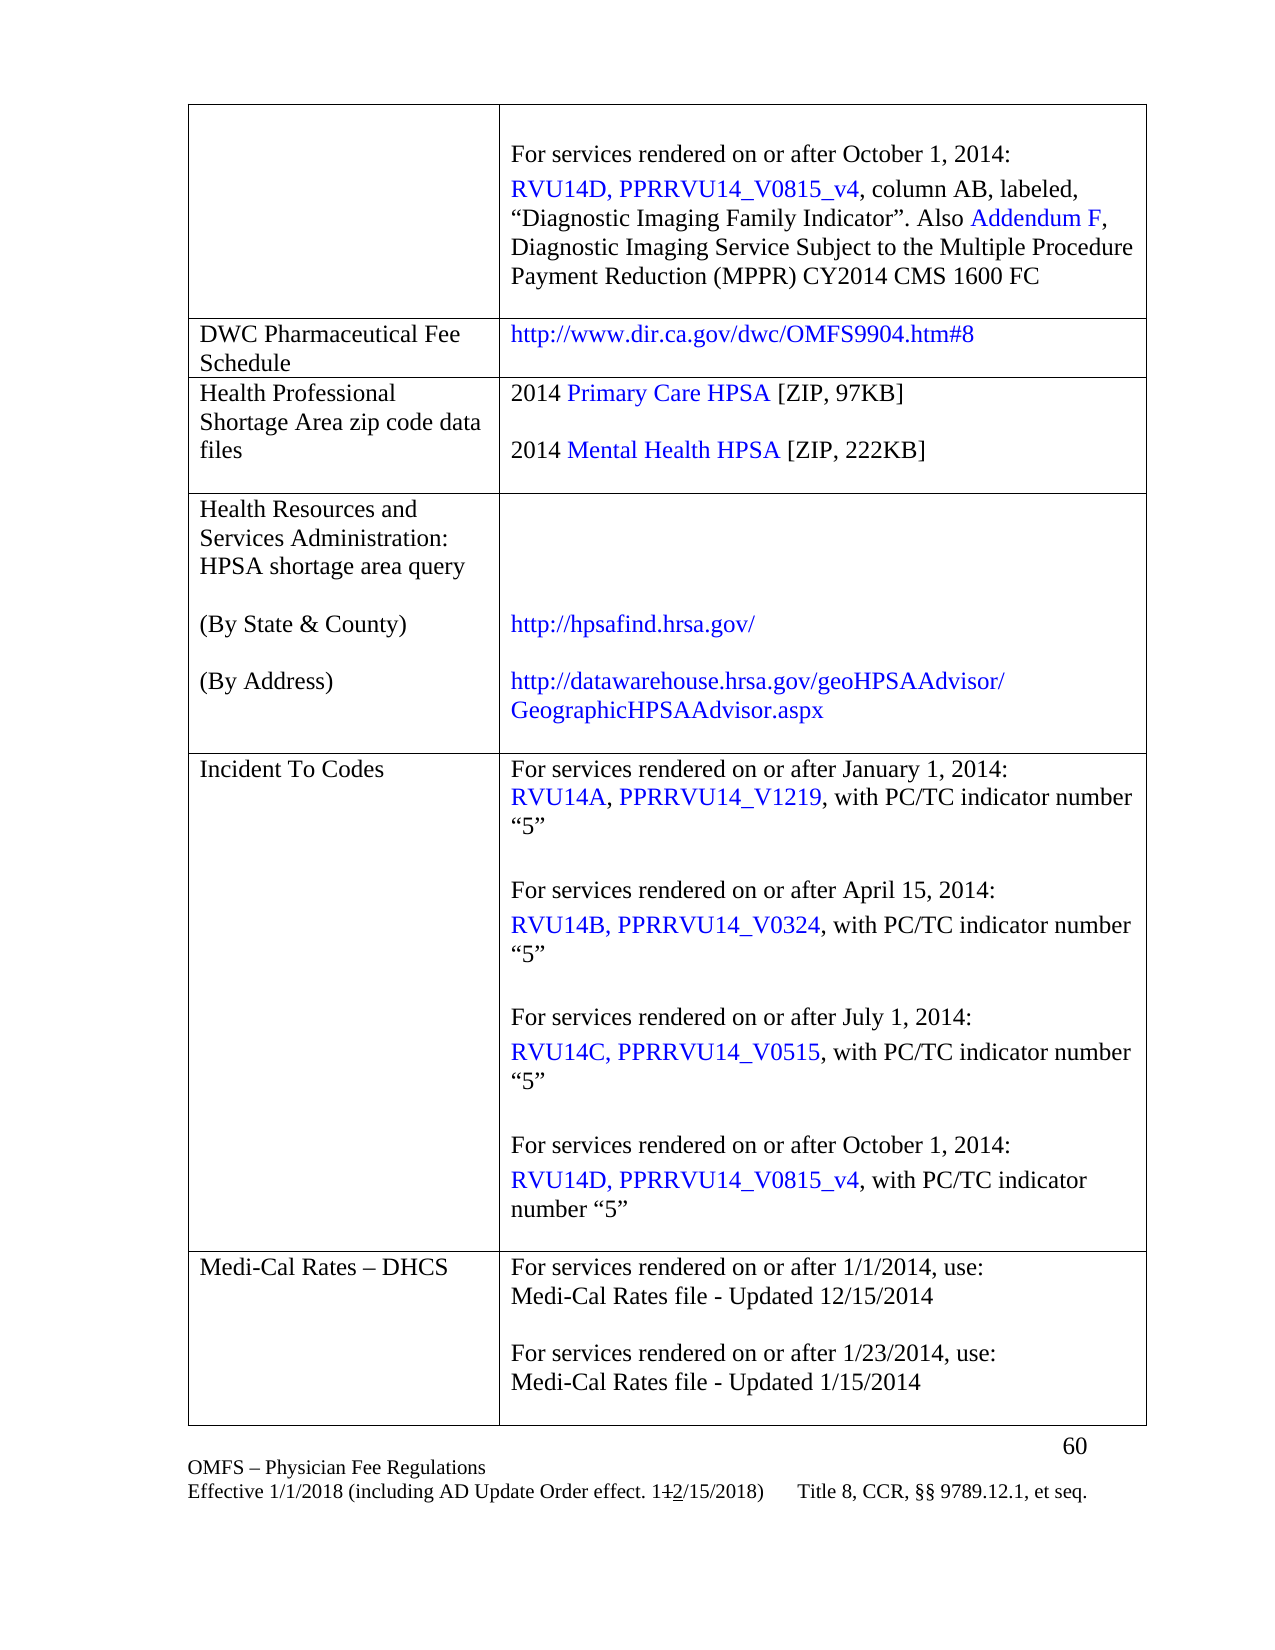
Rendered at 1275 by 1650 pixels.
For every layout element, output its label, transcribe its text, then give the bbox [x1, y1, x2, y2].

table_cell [500, 1252, 1146, 1425]
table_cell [500, 105, 1146, 318]
table_cell Health Resources and Services Administration: HPSA shortage area query (By State & County) (By Address) [189, 494, 499, 753]
table_cell DWC Pharmaceutical Fee Schedule [189, 319, 499, 377]
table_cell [189, 1252, 499, 1425]
table_cell Incident To Codes [189, 754, 499, 1251]
table_cell http://www.dir.ca.gov/dwc/OMFS9904.htm#8 [500, 319, 1146, 377]
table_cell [189, 105, 499, 318]
table_cell Health Professional Shortage Area zip code data files [189, 378, 499, 493]
table_cell For services rendered on or after January 1, 2014: RVU14A, PPRRVU14_V1219, with PC/TC indicator number “5” For services rendered on or after April 15, 2014: RVU14B, PPRRVU14_V0324, with PC/TC indicator number “5” For services rendered on or after July 1, 2014: RVU14C, PPRRVU14_V0515, with PC/TC indicator number “5” For services rendered on or after October 1, 2014: RVU14D, PPRRVU14_V0815_v4, with PC/TC indicator number “5” [500, 754, 1146, 1251]
table_cell 2014 Primary Care HPSA [ZIP, 97KB] 2014 Mental Health HPSA [ZIP, 222KB] [500, 378, 1146, 493]
table_cell http://hpsafind.hrsa.gov/ http://datawarehouse.hrsa.gov/geoHPSAAdvisor/GeographicHPSAAdvisor.aspx [500, 494, 1146, 753]
